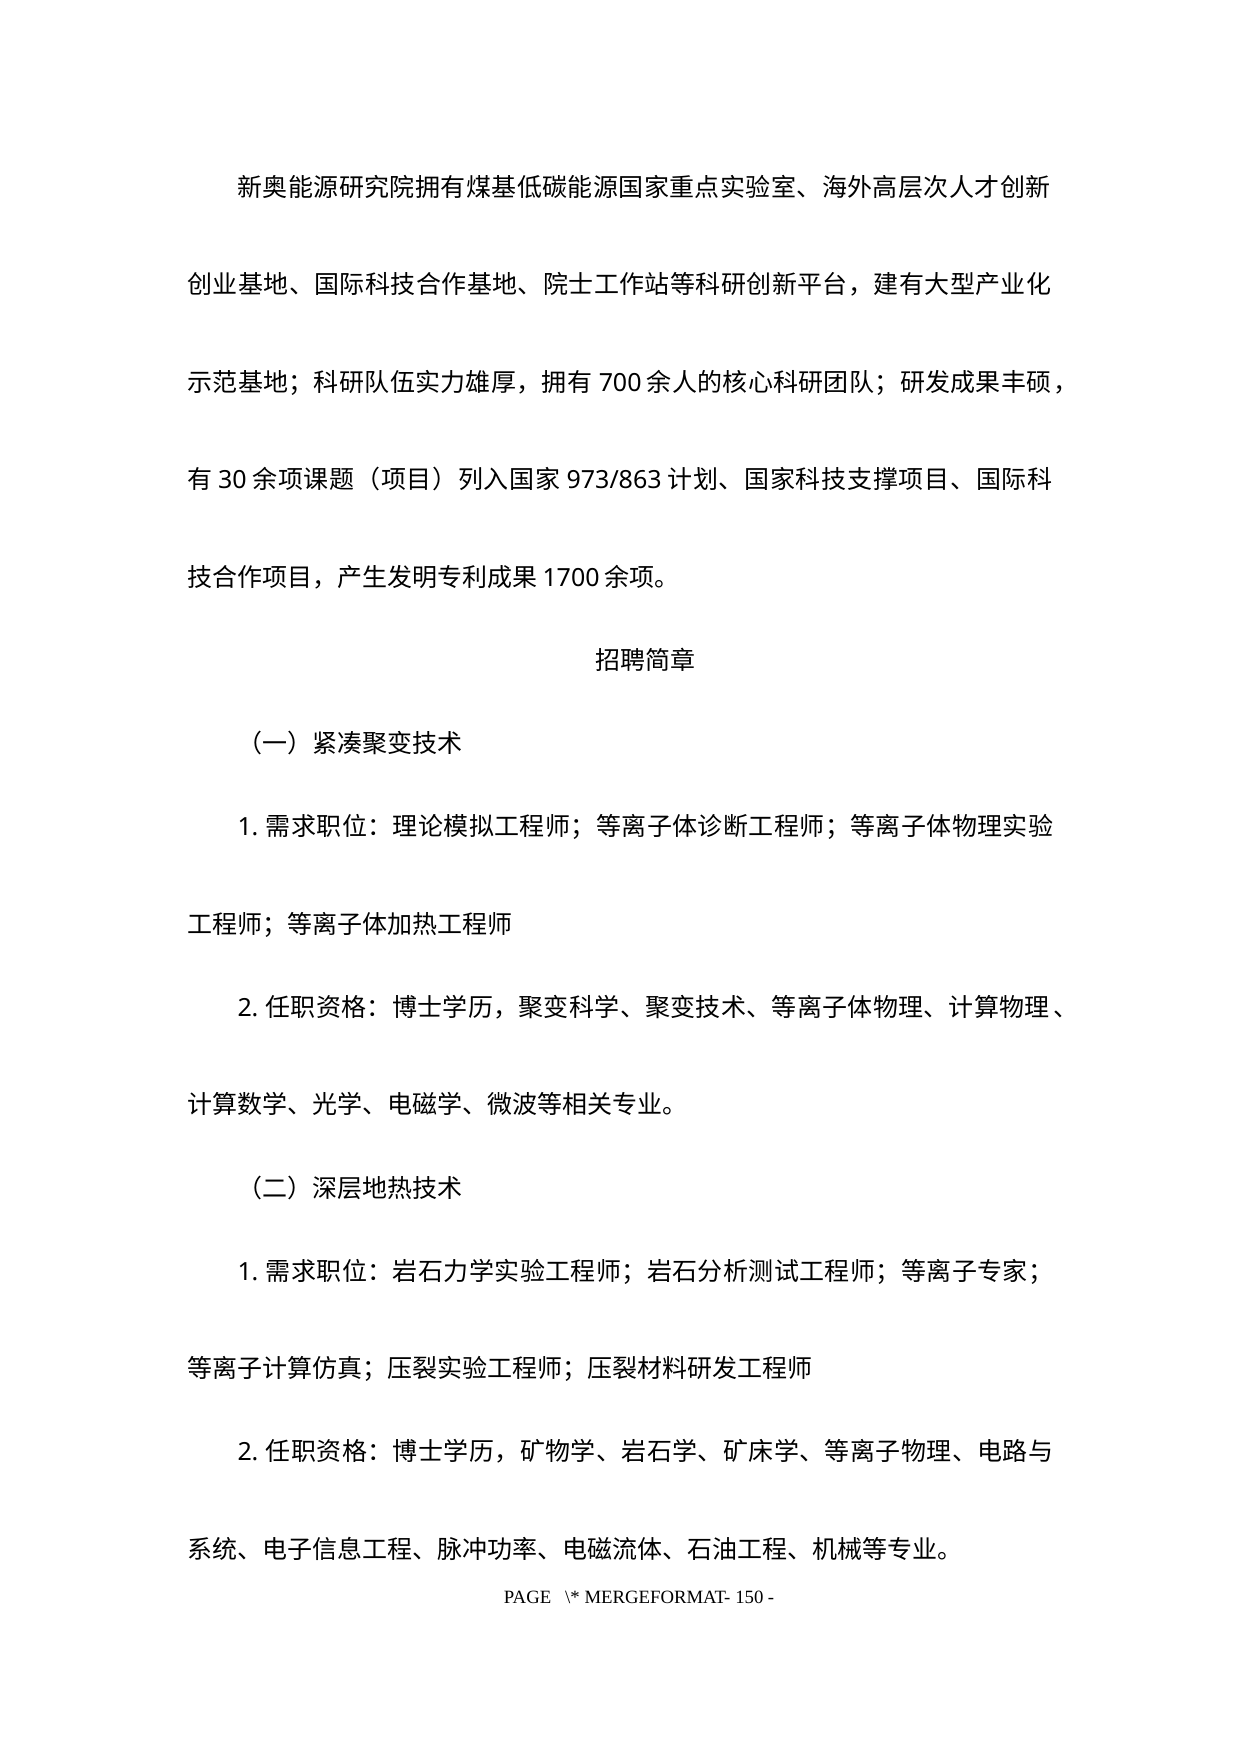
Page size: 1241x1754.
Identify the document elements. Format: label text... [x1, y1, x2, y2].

text 新奥能源研究院拥有煤基低碳能源国家重点实验室、海外高层次人才创新创业基地、国际科技合作基地、院士工作站等科研创新平台，建有大型产业化示范基地；科研队伍实力雄厚，拥有700余人的核心科研团队；研发成果丰硕，有30余项课题（项目）列入国家973/863计划、国家科技支撑项目、国际科技合作项目，产生发明专利成果1700余项。 [187, 153, 1053, 608]
text 招聘简章 [187, 626, 1053, 691]
text 1. 需求职位：理论模拟工程师；等离子体诊断工程师；等离子体物理实验工程师；等离子体加热工程师 [187, 792, 1053, 955]
text （一）紧凑聚变技术 [187, 709, 1053, 774]
text 2. 任职资格：博士学历，矿物学、岩石学、矿床学、等离子物理、电路与系统、电子信息工程、脉冲功率、电磁流体、石油工程、机械等专业。 [187, 1417, 1053, 1580]
text （二）深层地热技术 [187, 1154, 1053, 1219]
text 2. 任职资格：博士学历，聚变科学、聚变技术、等离子体物理、计算物理、计算数学、光学、电磁学、微波等相关专业。 [187, 973, 1053, 1136]
text 1. 需求职位：岩石力学实验工程师；岩石分析测试工程师；等离子专家；等离子计算仿真；压裂实验工程师；压裂材料研发工程师 [187, 1237, 1053, 1399]
